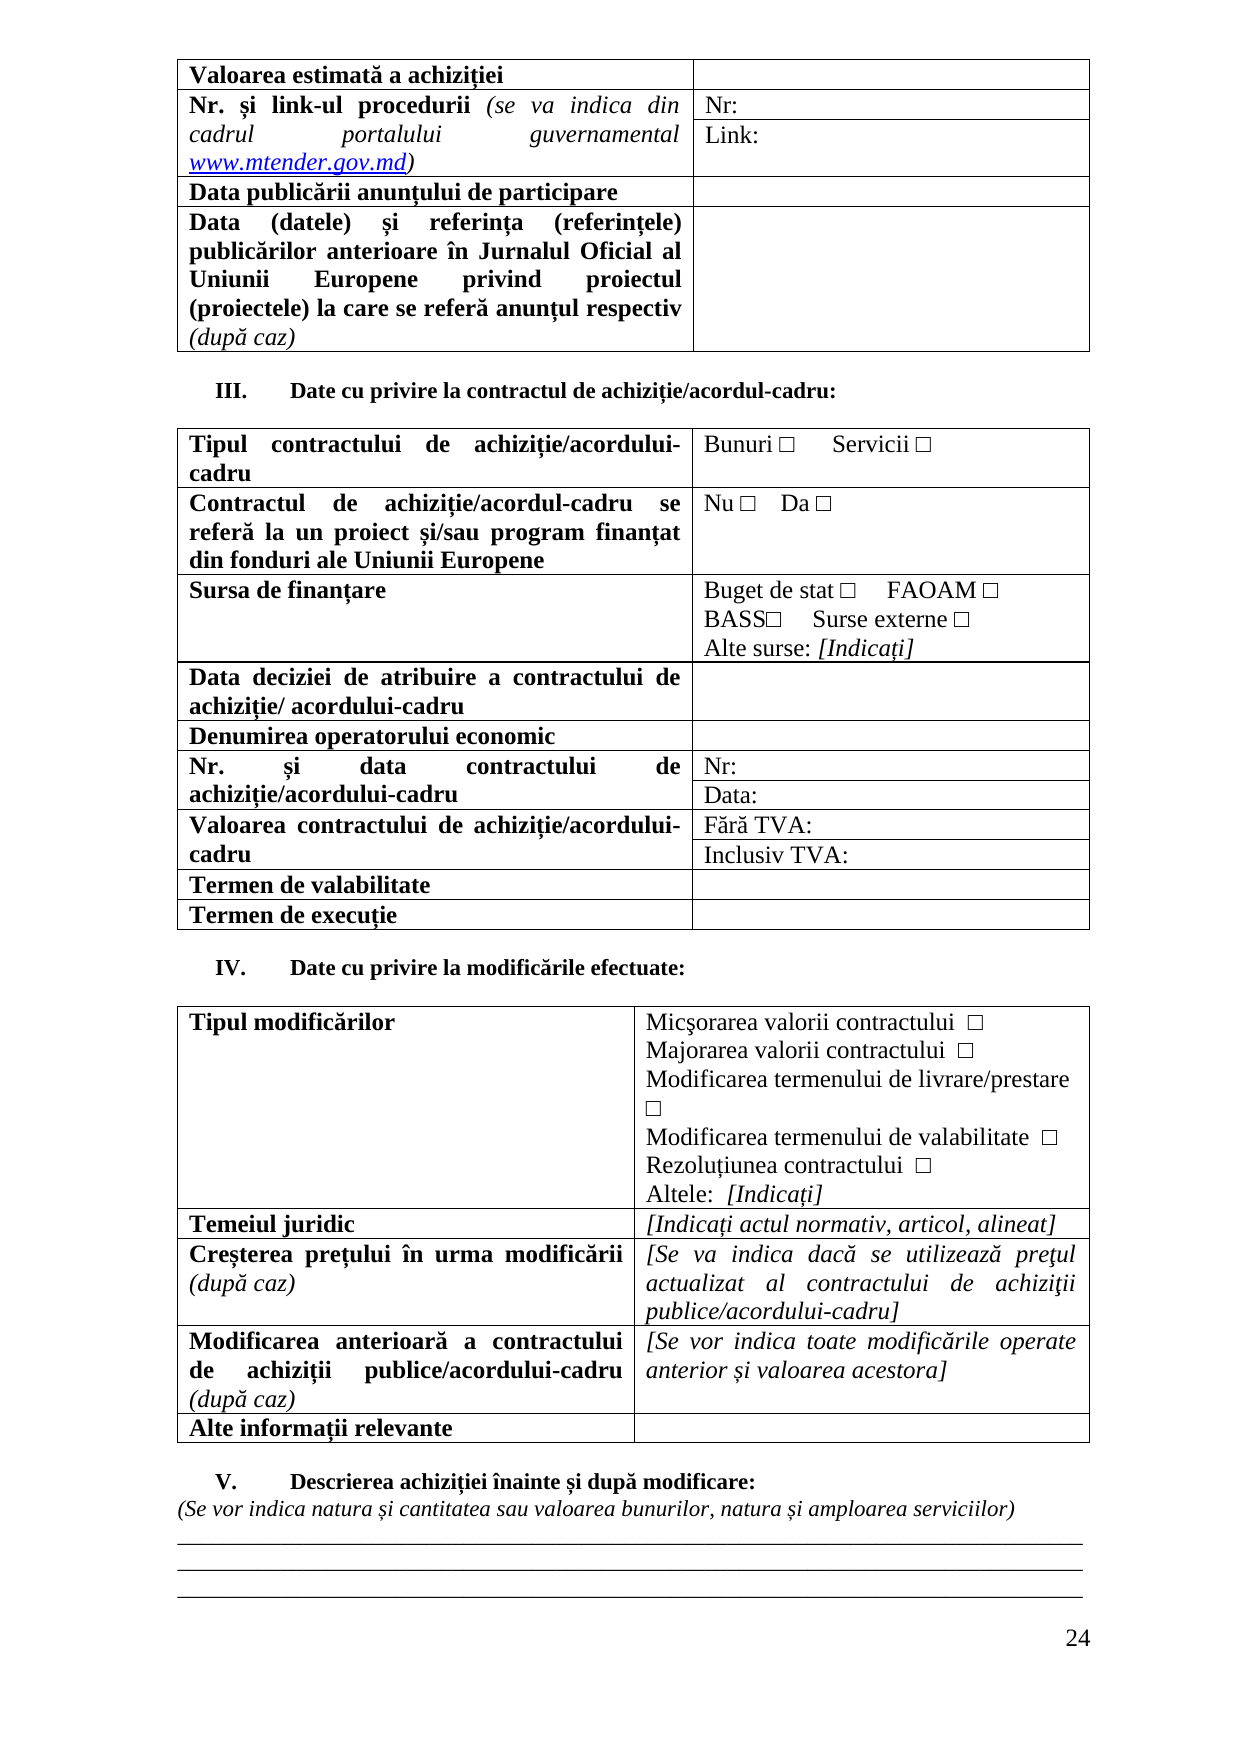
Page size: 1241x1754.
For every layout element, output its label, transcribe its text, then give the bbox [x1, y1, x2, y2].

list Date cu privire la modificările efectuate: [215, 954, 1090, 981]
table_cell [Se vor indica toate modificările operate anterior și valoarea acestora] [635, 1326, 1089, 1412]
table_cell Data deciziei de atribuire a contractului de achiziție/ acordului-cadru [178, 663, 692, 720]
table_cell [693, 900, 1089, 928]
table_cell [635, 1414, 1089, 1442]
table_cell Data: [693, 781, 1089, 809]
table_cell [694, 207, 1089, 351]
table_cell Nr: [693, 751, 1089, 779]
table_cell Modificarea anterioară a contractului de achiziții publice/acordului-cadru (după caz) [178, 1326, 634, 1412]
table_cell Link: [694, 120, 1089, 176]
table_cell Termen de execuție [178, 900, 692, 928]
table_cell Valoarea contractului de achiziție/acordului-cadru [178, 810, 692, 869]
table_cell Data (datele) și referința (referințele) publicărilor anterioare în Jurnalul Oficial al Uniunii Europene privind proiectul (proiectele) la care se referă anunțul respectiv (după caz) [178, 207, 693, 351]
table_cell Termen de valabilitate [178, 870, 692, 899]
table_cell Data publicării anunțului de participare [178, 177, 693, 206]
table_cell Alte informații relevante [178, 1414, 634, 1442]
table_cell [693, 870, 1089, 899]
table_cell [693, 663, 1089, 720]
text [177, 1521, 1090, 1600]
table_cell Nr. și data contractului de achiziție/acordului-cadru [178, 751, 692, 809]
table_header Tipul contractului de achiziție/acordului-cadru [178, 429, 692, 487]
table_cell Nr: [694, 90, 1089, 119]
table_header Bunuri □ Servicii □ [693, 429, 1089, 487]
table_cell Temeiul juridic [178, 1209, 634, 1238]
table_cell Buget de stat □ FAOAM □ BASS□ Surse externe □ Alte surse: [Indicați] [693, 575, 1089, 661]
table_cell Creșterea prețului în urma modificării (după caz) [178, 1239, 634, 1325]
table_cell Nu □ Da □ [693, 488, 1089, 574]
table_cell Denumirea operatorului economic [178, 721, 692, 750]
table_header Micşorarea valorii contractului □ Majorarea valorii contractului □ Modificarea termenului de livrare/prestare □ Modificarea termenului de valabilitate □ Rezoluțiunea contractului □ Altele: [Indicați] [635, 1007, 1089, 1208]
list Date cu privire la contractul de achiziție/acordul-cadru: [215, 377, 1090, 403]
table_cell Contractul de achiziție/acordul-cadru se referă la un proiect și/sau program finanțat din fonduri ale Uniunii Europene [178, 488, 692, 574]
table_cell Valoarea estimată a achiziției [178, 60, 693, 89]
table_cell [693, 721, 1089, 750]
table_cell Sursa de finanțare [178, 575, 692, 661]
table_cell [Se va indica dacă se utilizează preţul actualizat al contractului de achiziţii publice/acordului-cadru] [635, 1239, 1089, 1325]
table_cell [694, 177, 1089, 206]
text (Se vor indica natura și cantitatea sau valoarea bunurilor, natura și amploarea serviciilor) [177, 1495, 1090, 1521]
table_header Tipul modificărilor [178, 1007, 634, 1208]
table_cell Fără TVA: [693, 810, 1089, 839]
table_cell Inclusiv TVA: [693, 840, 1089, 869]
table_cell [694, 60, 1089, 89]
list Descrierea achiziției înainte și după modificare: [215, 1468, 1090, 1495]
table_cell Nr. și link-ul procedurii (se va indica din cadrul portalului guvernamental www.mtender.gov.md) [178, 90, 693, 176]
table_cell [Indicați actul normativ, articol, alineat] [635, 1209, 1089, 1238]
